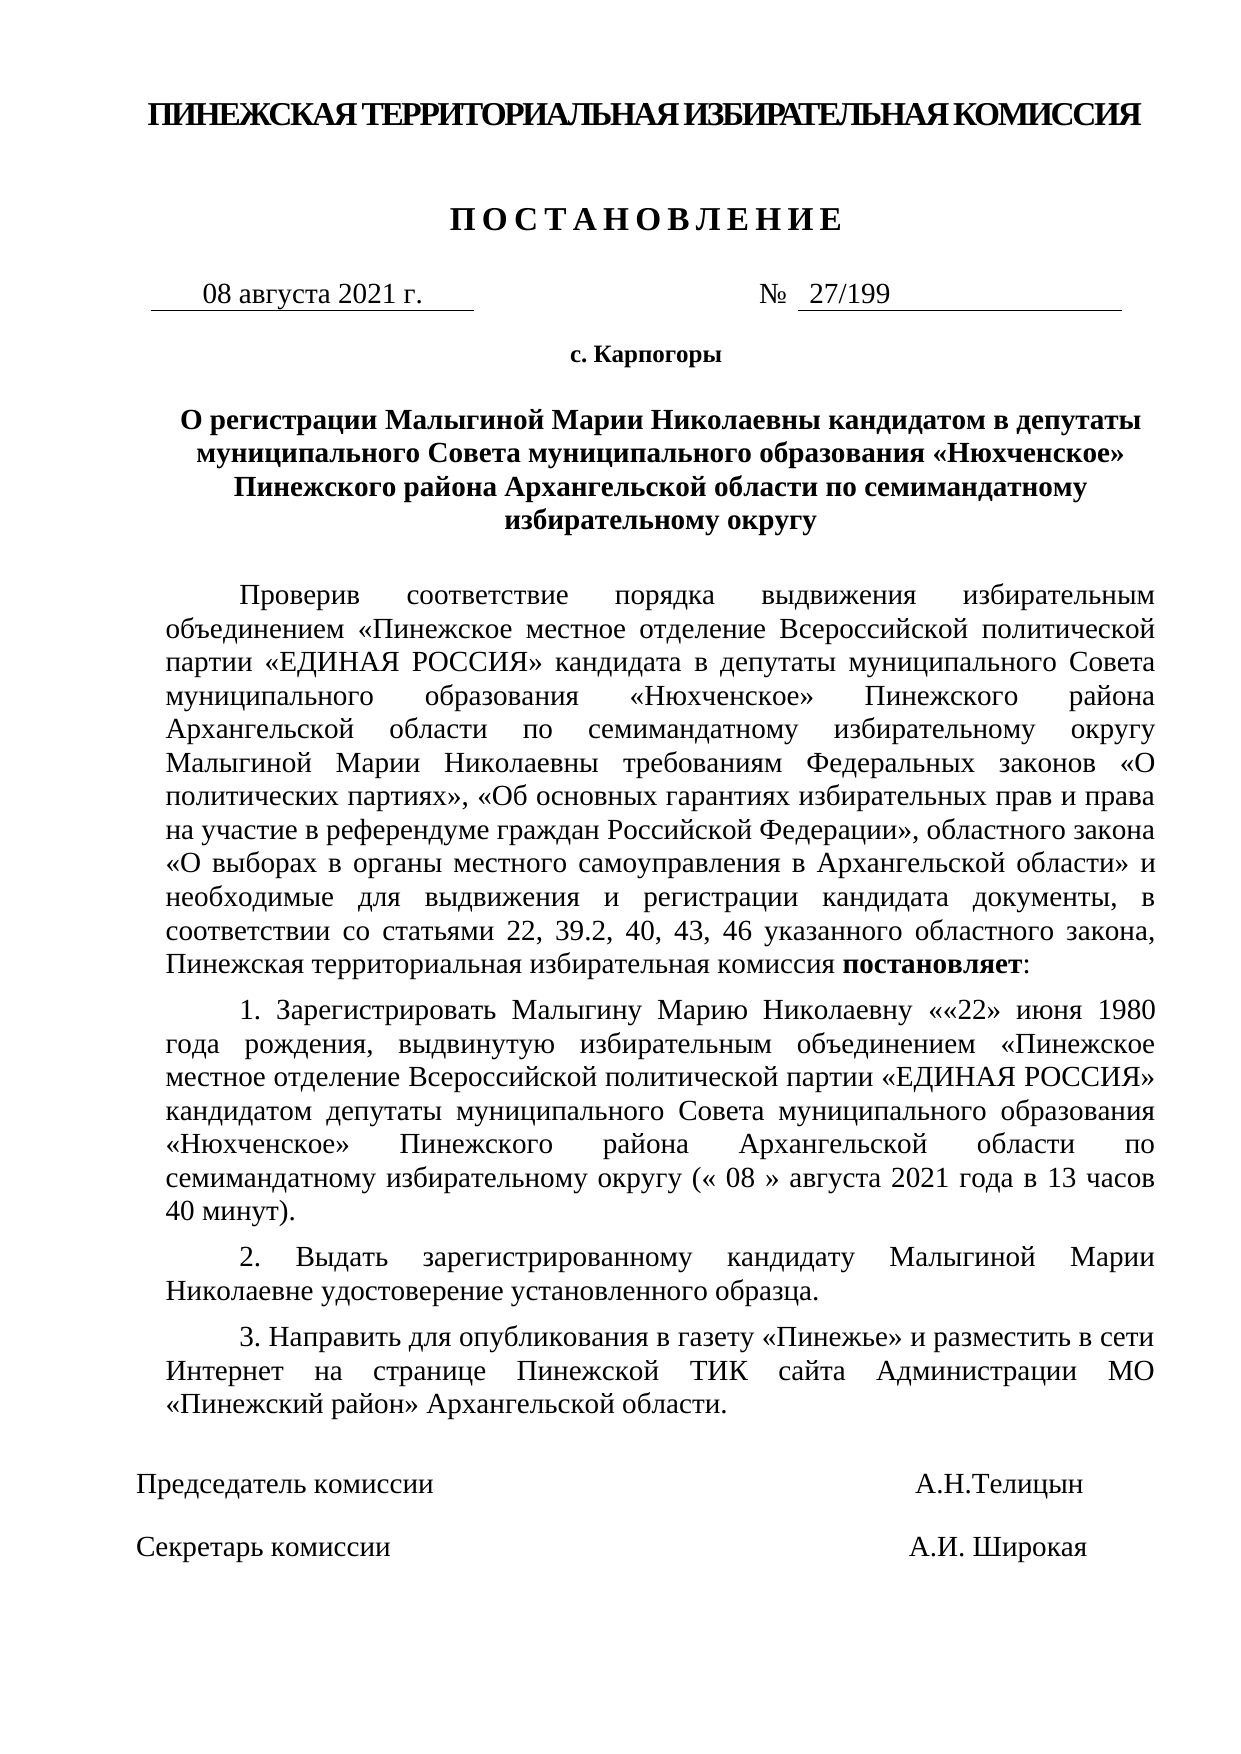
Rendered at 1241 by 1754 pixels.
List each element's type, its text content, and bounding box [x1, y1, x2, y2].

text Секретарь комиссии А.И. Широкая [136, 1533, 1156, 1562]
table_header № [474, 276, 798, 310]
text 2. Выдать зарегистрированному кандидату Малыгиной Марии Николаевне удостоверение установленного образца. [165, 1239, 1156, 1307]
text Председатель комиссии А.Н.Телицын [136, 1466, 1156, 1499]
text 3. Направить для опубликования в газету «Пинежье» и разместить в сети Интернет на странице Пинежской ТИК сайта Администрации МО «Пинежский район» Архангельской области. [165, 1319, 1156, 1420]
table_header 27/199 [798, 276, 1122, 310]
subtitle ПИНЕЖСКАЯ ТЕРРИТОРИАЛЬНАЯ ИЗБИРАТЕЛЬНАЯ КОМИССИЯ [136, 94, 1156, 132]
text 1. Зарегистрировать Малыгину Марию Николаевну ««22» июня 1980 года рождения, выдвинутую избирательным объединением «Пинежское местное отделение Всероссийской политической партии «ЕДИНАЯ РОССИЯ» кандидатом депутаты муниципального Совета муниципального образования «Нюхченское» Пинежского района Архангельской области по семимандатному избирательному округу (« 08 » августа 2021 года в 13 часов 40 минут). [165, 992, 1156, 1227]
text ПОСТАНОВЛЕНИЕ [136, 199, 1156, 238]
text Проверив соответствие порядка выдвижения избирательным объединением «Пинежское местное отделение Всероссийской политической партии «ЕДИНАЯ РОССИЯ» кандидата в депутаты муниципального Совета муниципального образования «Нюхченское» Пинежского района Архангельской области по семимандатному избирательному округу Малыгиной Марии Николаевны требованиям Федеральных законов «О политических партиях», «Об основных гарантиях избирательных прав и права на участие в референдуме граждан Российской Федерации», областного закона «О выборах в органы местного самоуправления в Архангельской области» и необходимые для выдвижения и регистрации кандидата документы, в соответствии со статьями 22, 39.2, 40, 43, 46 указанного областного закона, Пинежская территориальная избирательная комиссия постановляет: [165, 577, 1156, 980]
table_header 08 августа . [151, 276, 474, 310]
text с. Карпогоры [136, 339, 1156, 368]
text О регистрации Малыгиной Марии Николаевны кандидатом в депутаты муниципального Совета муниципального образования «Нюхченское» Пинежского района Архангельской области по семимандатному избирательному округу [165, 402, 1156, 536]
